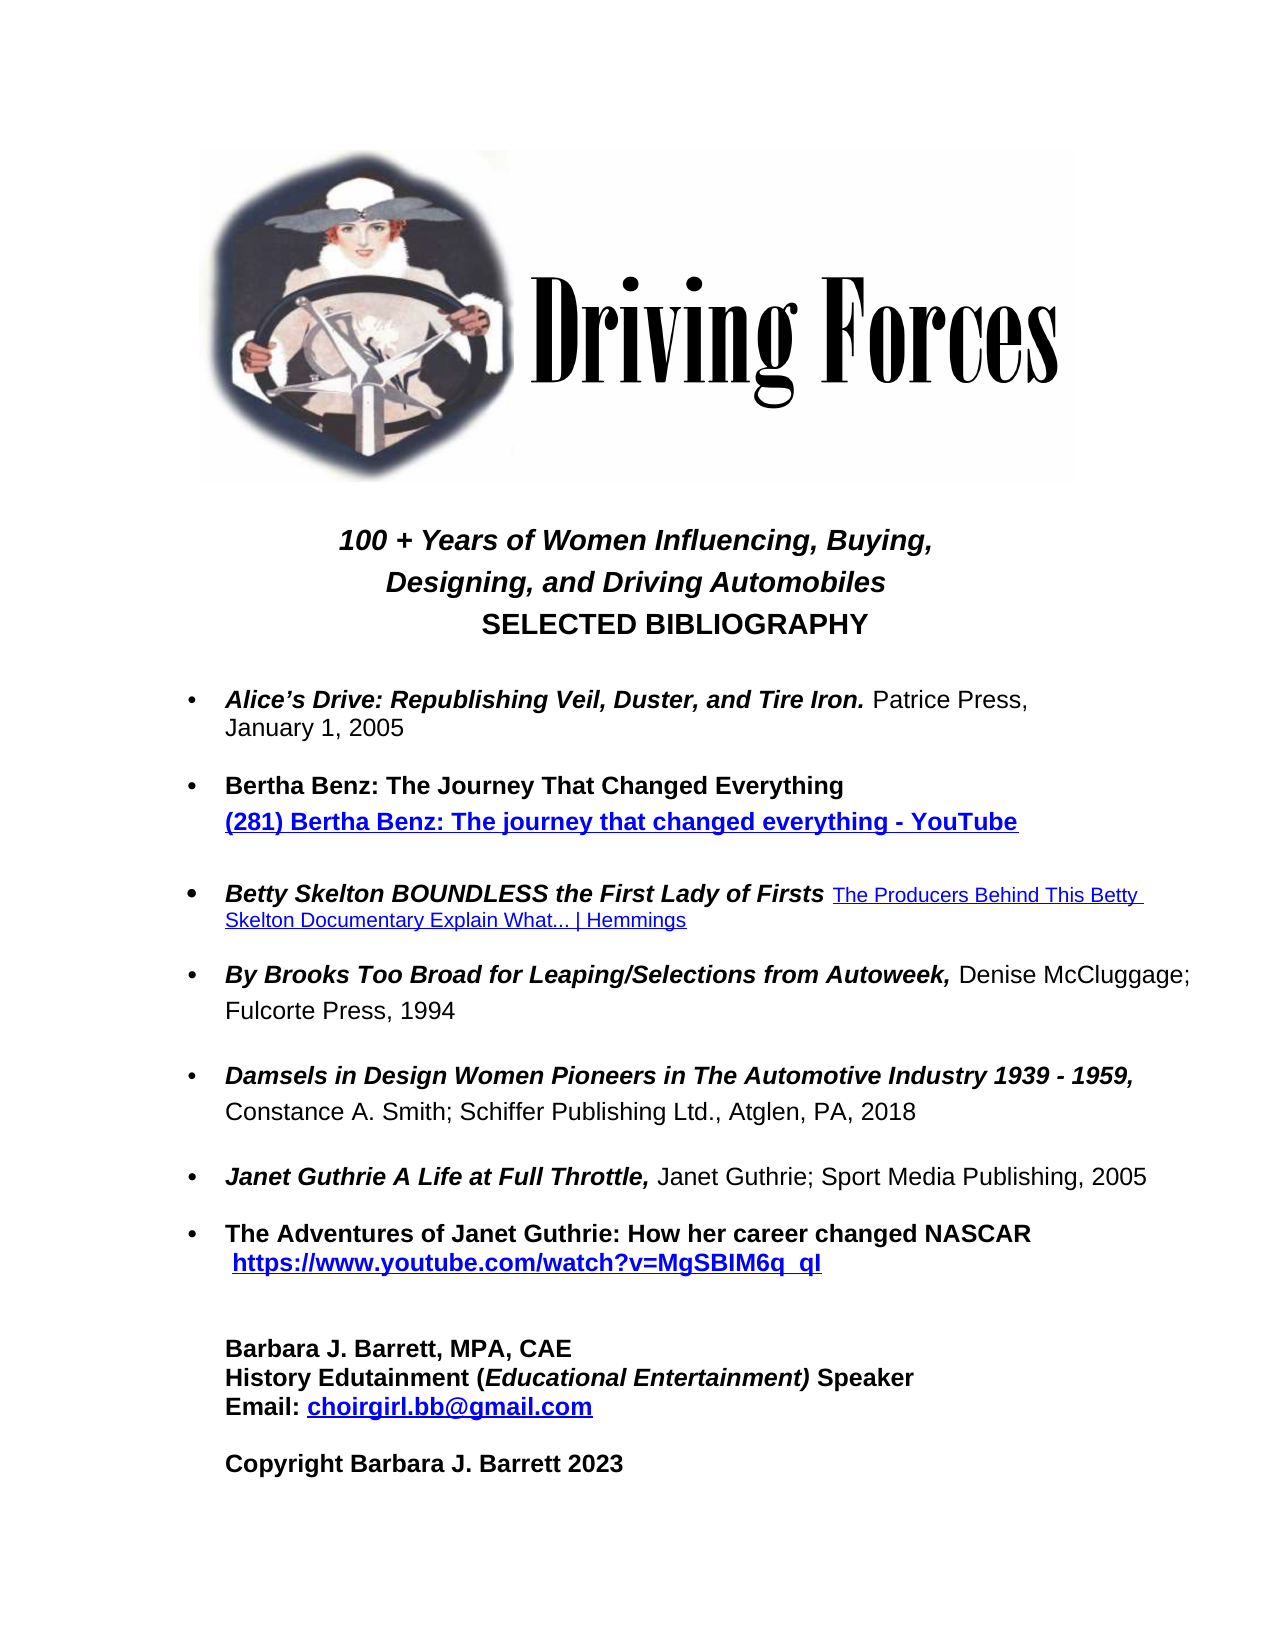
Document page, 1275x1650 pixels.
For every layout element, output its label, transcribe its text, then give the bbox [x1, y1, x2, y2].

list Damsels in Design Women Pioneers in The Automotive Industry 1939 - 1959, Constance A. Smith; Schiffer Publishing Ltd., Atglen, PA, 2018 [187, 1061, 1200, 1126]
text https://www.youtube.com/watch?v=MgSBIM6q_qI [225, 1248, 1200, 1276]
list By Brooks Too Broad for Leaping/Selections from Autoweek, Denise McCluggage; Fulcorte Press, 1994 [187, 960, 1200, 1025]
text Barbara J. Barrett, MPA, CAE [225, 1334, 1200, 1363]
list The Adventures of Janet Guthrie: How her career changed NASCAR [187, 1219, 1200, 1248]
text History Edutainment (Educational Entertainment) Speaker [225, 1363, 1200, 1391]
text Email: choirgirl.bb@gmail.com [225, 1391, 1200, 1420]
text SELECTED BIBLIOGRAPHY [150, 607, 1200, 640]
list Betty Skelton BOUNDLESS the First Lady of Firsts The Producers Behind This Betty Skelton Documentary Explain What... | Hemmings [187, 879, 1200, 931]
list Alice’s Drive: Republishing Veil, Duster, and Tire Iron. Patrice Press, [187, 684, 1200, 713]
list Janet Guthrie A Life at Full Throttle, Janet Guthrie; Sport Media Publishing, 2005 [187, 1161, 1200, 1190]
picture [198, 150, 1077, 482]
list (281) Bertha Benz: The journey that changed everything - YouTube [225, 807, 1200, 836]
text Designing, and Driving Automobiles [75, 565, 1200, 598]
list Bertha Benz: The Journey That Changed Everything [187, 771, 1200, 799]
list January 1, 2005 [225, 713, 1200, 742]
text Copyright Barbara J. Barrett 2023 [225, 1449, 1200, 1478]
text 100 + Years of Women Influencing, Buying, [75, 523, 1200, 557]
